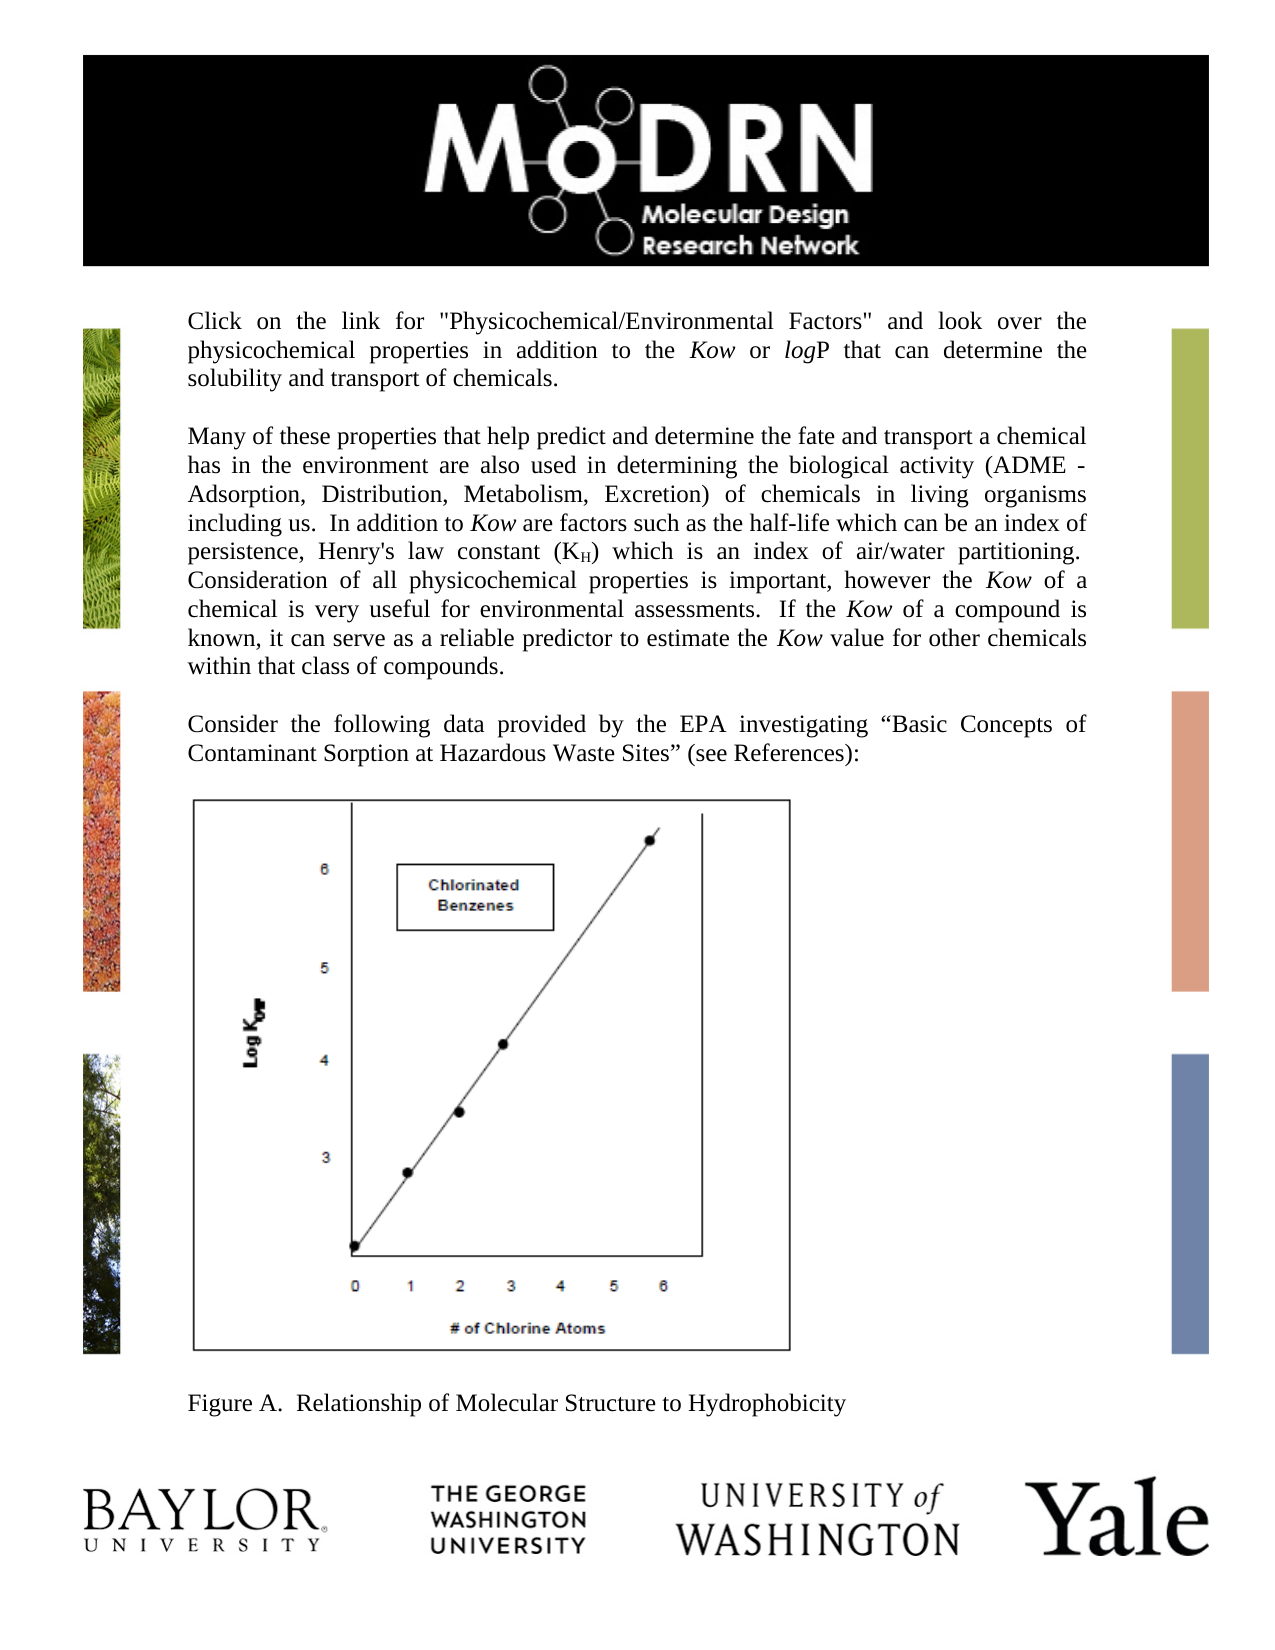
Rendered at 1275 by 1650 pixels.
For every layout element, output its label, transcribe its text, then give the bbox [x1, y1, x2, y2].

text Many of these properties that help predict and determine the fate and transport a chemical has in the environment are also used in determining the biological activity (ADME - Adsorption, Distribution, Metabolism, Excretion) of chemicals in living organisms including us. In addition to Kow are factors such as the half-life which can be an index of persistence, Henry's law constant (KH) which is an index of air/water partitioning. Consideration of all physicochemical properties is important, however the Kow of a chemical is very useful for environmental assessments. If the Kow of a compound is known, it can serve as a reliable predictor to estimate the Kow value for other chemicals within that class of compounds. [187, 421, 1087, 680]
text Click on the link for "Physicochemical/Environmental Factors" and look over the physicochemical properties in addition to the Kow or logP that can determine the solubility and transport of chemicals. [187, 306, 1087, 392]
text Consider the following data provided by the EPA investigating “Basic Concepts of Contaminant Sorption at Hazardous Waste Sites” (see References): [187, 709, 1087, 767]
picture [8, 0, 1275, 1632]
text Figure A. Relationship of Molecular Structure to Hydrophobicity [187, 1388, 1087, 1416]
